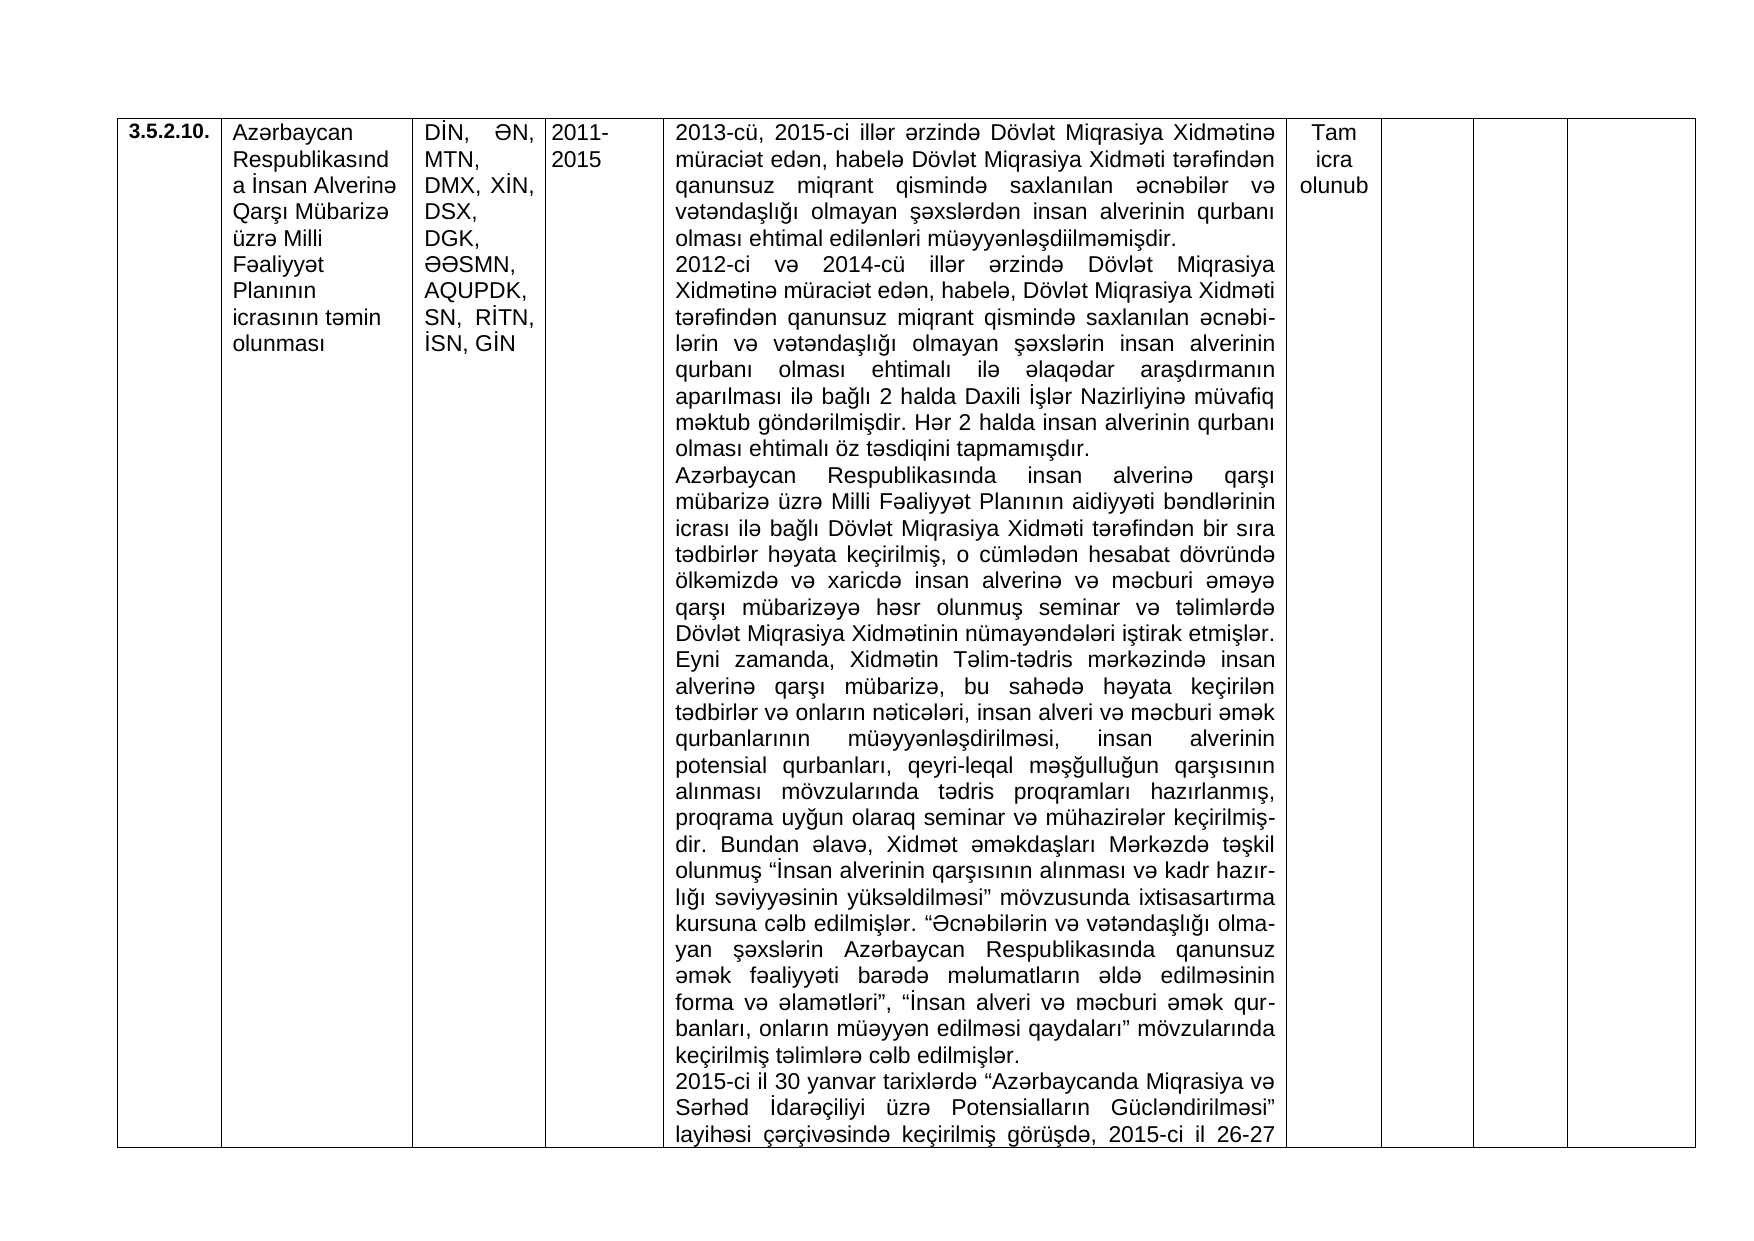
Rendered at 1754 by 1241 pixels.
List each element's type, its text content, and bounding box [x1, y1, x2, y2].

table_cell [413, 119, 545, 1147]
table_cell [1474, 119, 1567, 1147]
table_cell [664, 119, 1286, 1147]
table_cell 3.5.2.10. [118, 119, 221, 1147]
table_cell [1382, 119, 1473, 1147]
table_cell Tam icra olunub [1287, 119, 1381, 1147]
table_cell 2011-2015 [546, 119, 663, 1147]
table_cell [222, 119, 412, 1147]
table_cell [1568, 119, 1695, 1147]
